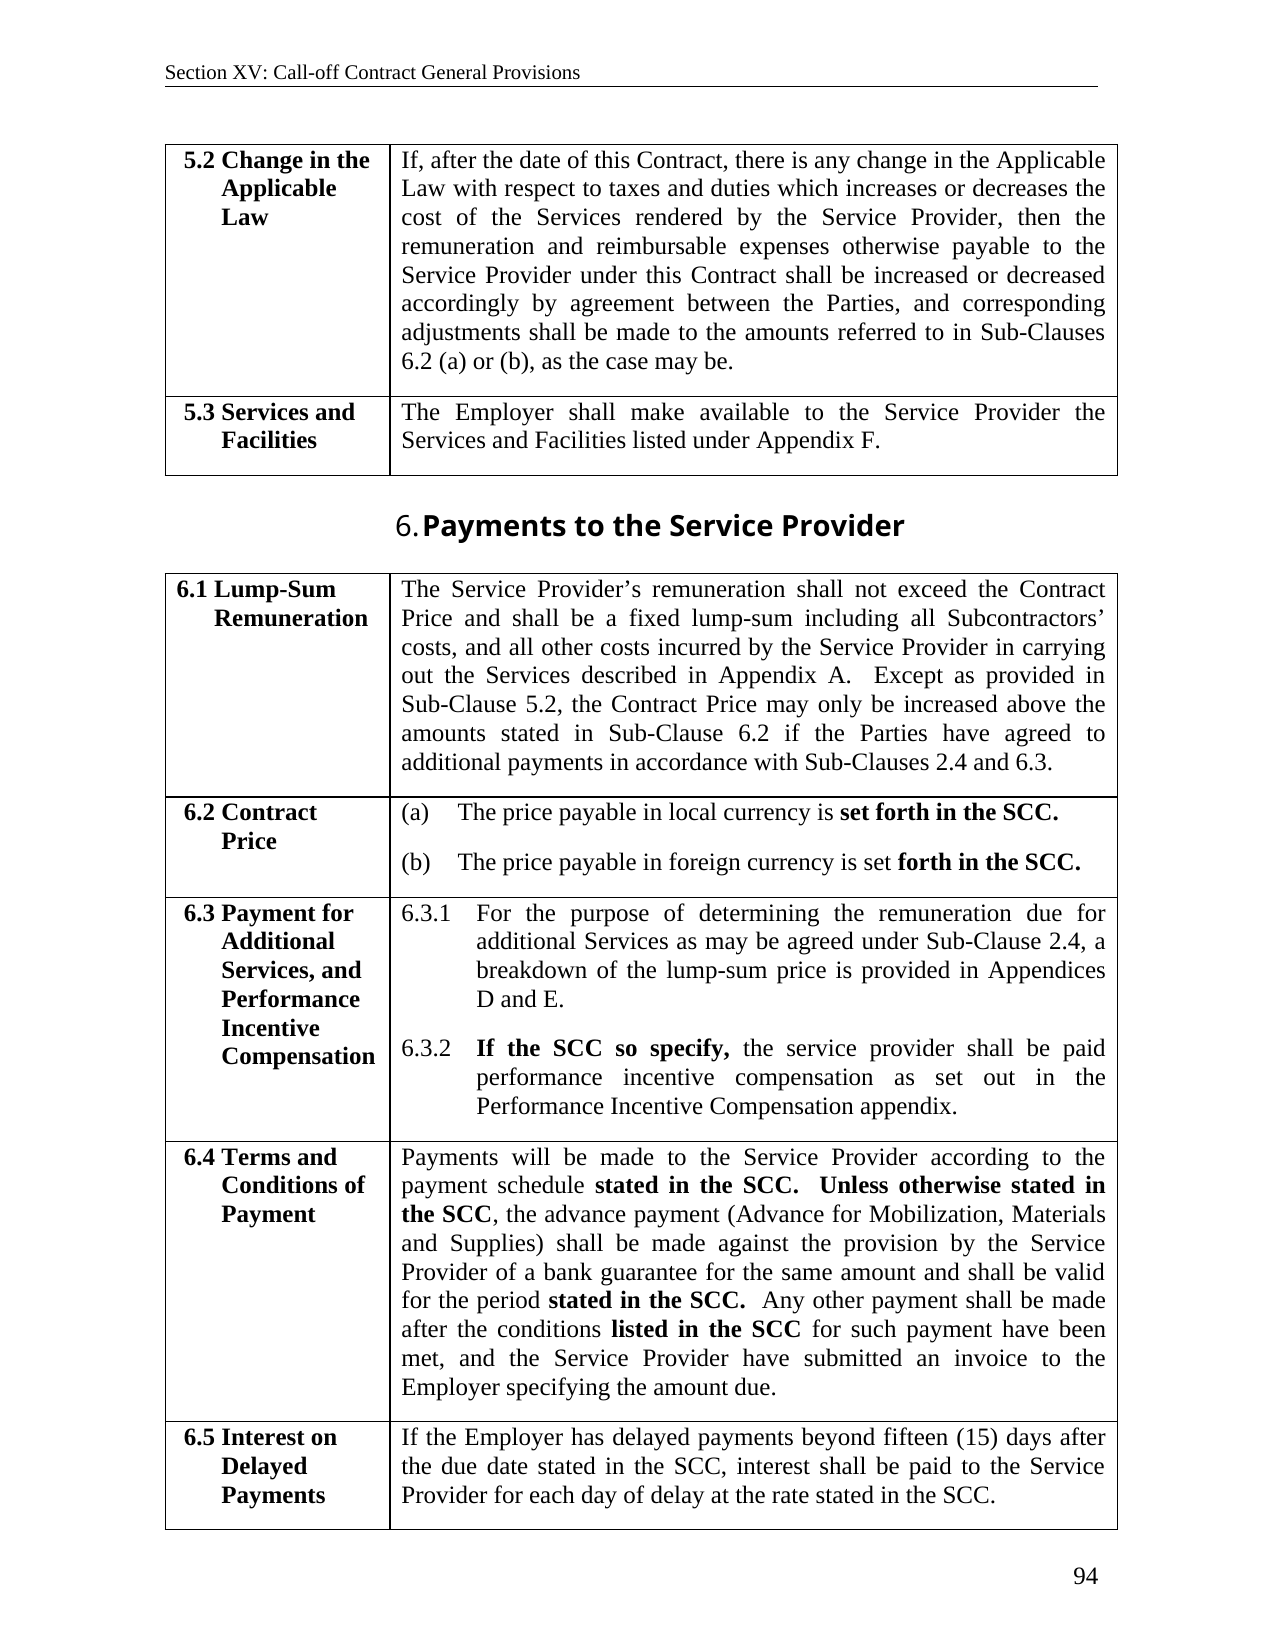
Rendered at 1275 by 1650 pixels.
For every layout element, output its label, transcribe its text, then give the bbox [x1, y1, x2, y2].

table_cell (a) The price payable in local currency is set forth in the SCC. (b) The price payable in foreign currency is set forth in the SCC. [391, 798, 1117, 897]
table_cell Change in the Applicable Law [166, 145, 389, 396]
table_cell Payment for Additional Services, and Performance Incentive Compensation [166, 898, 389, 1141]
table_cell For the purpose of determining the remuneration due for additional Services as may be agreed under Sub-Clause 2.4, a breakdown of the lump-sum price is provided in Appendices D and E. If the SCC so specify, the service provider shall be paid performance incentive compensation as set out in the Performance Incentive Compensation appendix. [391, 898, 1117, 1141]
subtitle Payments to the Service Provider [202, 505, 1098, 544]
table_cell Payments will be made to the Service Provider according to the payment schedule stated in the SCC. Unless otherwise stated in the SCC, the advance payment (Advance for Mobilization, Materials and Supplies) shall be made against the provision by the Service Provider of a bank guarantee for the same amount and shall be valid for the period stated in the SCC. Any other payment shall be made after the conditions listed in the SCC for such payment have been met, and the Service Provider have submitted an invoice to the Employer specifying the amount due. [391, 1142, 1117, 1421]
table_header The Service Provider’s remuneration shall not exceed the Contract Price and shall be a fixed lump-sum including all Subcontractors’ costs, and all other costs incurred by the Service Provider in carrying out the Services described in Appendix A. Except as provided in Sub-Clause 5.2, the Contract Price may only be increased above the amounts stated in Sub-Clause 6.2 if the Parties have agreed to additional payments in accordance with Sub-Clauses 2.4 and 6.3. [391, 574, 1117, 796]
table_cell Services and Facilities [166, 397, 389, 475]
table_cell Interest on Delayed Payments [166, 1422, 389, 1529]
table_header Lump-Sum Remuneration [166, 574, 389, 796]
table_cell If, after the date of this Contract, there is any change in the Applicable Law with respect to taxes and duties which increases or decreases the cost of the Services rendered by the Service Provider, then the remuneration and reimbursable expenses otherwise payable to the Service Provider under this Contract shall be increased or decreased accordingly by agreement between the Parties, and corresponding adjustments shall be made to the amounts referred to in Sub-Clauses 6.2 (a) or (b), as the case may be. [391, 145, 1117, 396]
table_cell If the Employer has delayed payments beyond fifteen (15) days after the due date stated in the SCC, interest shall be paid to the Service Provider for each day of delay at the rate stated in the SCC. [391, 1422, 1117, 1529]
table_cell Terms and Conditions of Payment [166, 1142, 389, 1421]
table_cell The Employer shall make available to the Service Provider the Services and Facilities listed under Appendix F. [391, 397, 1117, 475]
table_cell Contract Price [166, 798, 389, 897]
